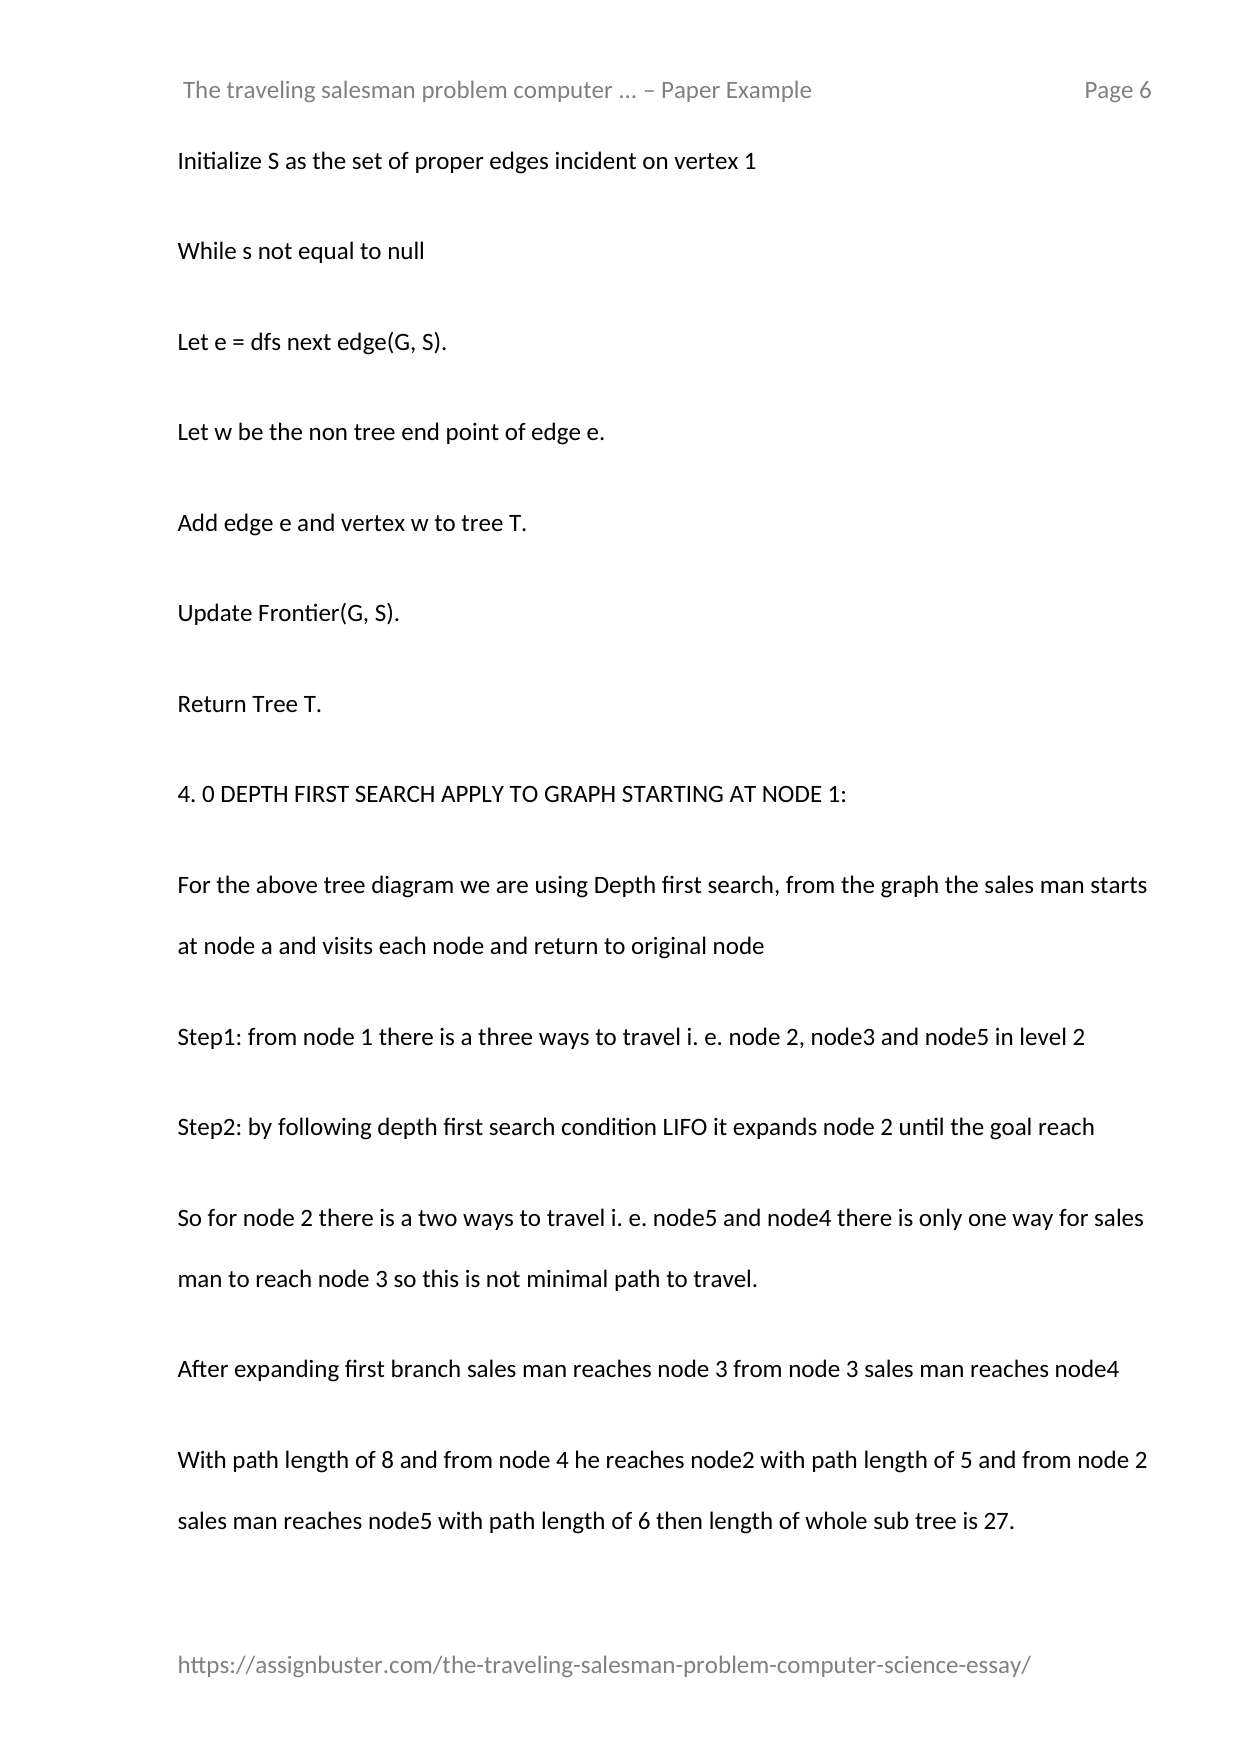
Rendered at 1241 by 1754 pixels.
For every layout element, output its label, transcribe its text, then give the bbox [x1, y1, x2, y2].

text For the above tree diagram we are using Depth first search, from the graph the sales man starts at node a and visits each node and return to original node [177, 869, 1152, 961]
text Return Tree T. [177, 688, 1152, 719]
text So for node 2 there is a two ways to travel i. e. node5 and node4 there is only one way for sales man to reach node 3 so this is not minimal path to travel. [177, 1202, 1152, 1293]
text 4. 0 DEPTH FIRST SEARCH APPLY TO GRAPH STARTING AT NODE 1: [177, 779, 1152, 809]
text While s not equal to null [177, 236, 1152, 266]
text Add edge e and vertex w to tree T. [177, 507, 1152, 538]
text Step1: from node 1 there is a three ways to travel i. e. node 2, node3 and node5 in level 2 [177, 1021, 1152, 1051]
text Let w be the non tree end point of edge e. [177, 417, 1152, 447]
text With path length of 8 and from node 4 he reaches node2 with path length of 5 and from node 2 sales man reaches node5 with path length of 6 then length of whole sub tree is 27. [177, 1444, 1152, 1535]
text Let e = dfs next edge(G, S). [177, 326, 1152, 357]
text Step2: by following depth first search condition LIFO it expands node 2 until the goal reach [177, 1111, 1152, 1142]
text Update Frontier(G, S). [177, 598, 1152, 628]
text After expanding first branch sales man reaches node 3 from node 3 sales man reaches node4 [177, 1353, 1152, 1384]
text Initialize S as the set of proper edges incident on vertex 1 [177, 145, 1152, 176]
